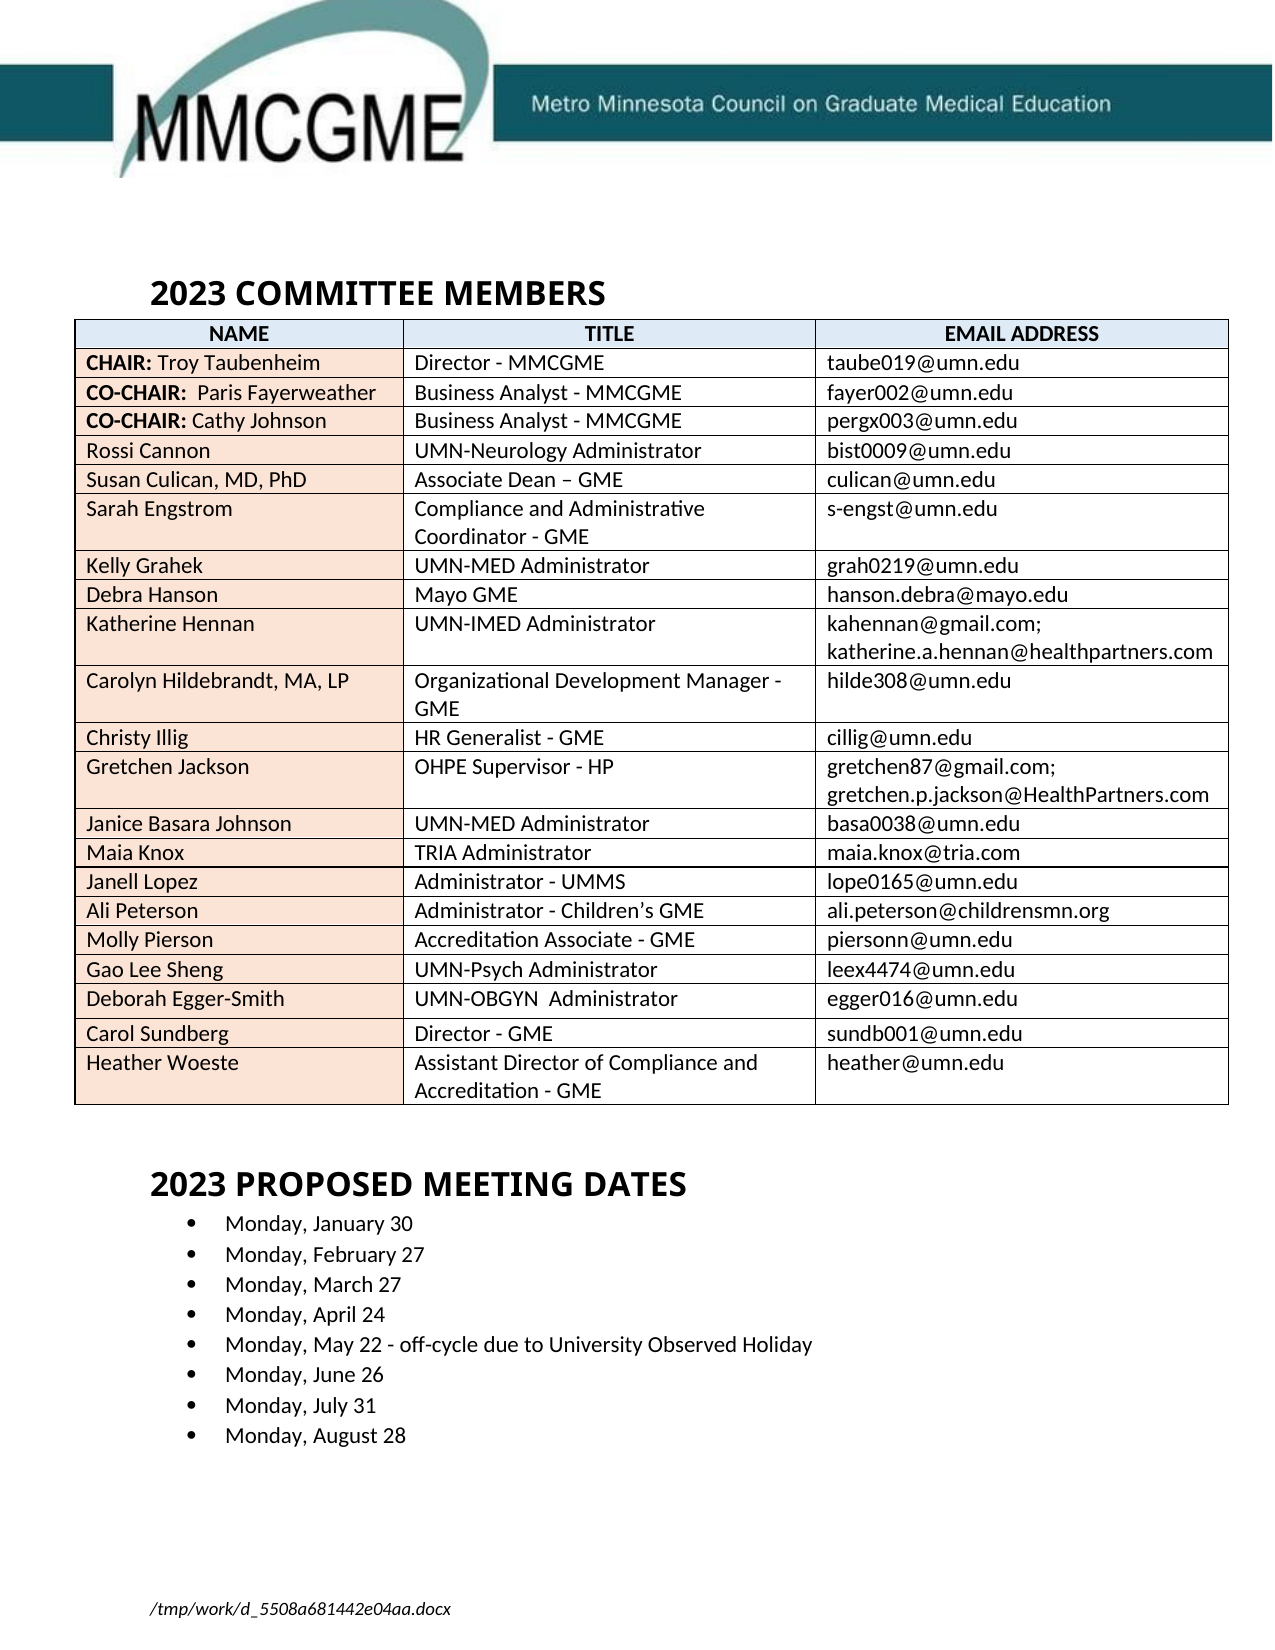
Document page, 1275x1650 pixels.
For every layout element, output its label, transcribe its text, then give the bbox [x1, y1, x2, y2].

table_cell Administrator - Children’s GME [404, 897, 815, 924]
table_cell Ali Peterson [76, 897, 403, 924]
table_cell pergx003@umn.edu [816, 407, 1228, 435]
table_cell Gao Lee Sheng [76, 955, 403, 983]
table_cell HR Generalist - GME [404, 723, 815, 751]
table_cell Kelly Grahek [76, 551, 403, 579]
table_cell CO-CHAIR: Cathy Johnson [76, 407, 403, 435]
list Monday, February 27 [187, 1240, 1125, 1268]
table_cell Susan Culican, MD, PhD [76, 465, 403, 493]
table_cell egger016@umn.edu [816, 984, 1228, 1018]
table_cell sundb001@umn.edu [816, 1019, 1228, 1047]
table_cell gretchen87@gmail.com; gretchen.p.jackson@HealthPartners.com [816, 752, 1228, 808]
table_cell Associate Dean – GME [404, 465, 815, 493]
table_cell Maia Knox [76, 839, 403, 866]
table_cell hilde308@umn.edu [816, 666, 1228, 722]
table_cell fayer002@umn.edu [816, 378, 1228, 406]
table_cell Assistant Director of Compliance and Accreditation - GME [404, 1048, 815, 1104]
picture [0, 0, 1273, 178]
table_header EMAIL ADDRESS [816, 320, 1228, 347]
table_cell Compliance and Administrative Coordinator - GME [404, 494, 815, 550]
table_cell hanson.debra@mayo.edu [816, 580, 1228, 608]
table_cell Business Analyst - MMCGME [404, 407, 815, 435]
table_cell Director - GME [404, 1019, 815, 1047]
table_cell Administrator - UMMS [404, 868, 815, 896]
table_cell UMN-MED Administrator [404, 551, 815, 579]
table_cell ali.peterson@childrensmn.org [816, 897, 1228, 924]
table_cell kahennan@gmail.com; katherine.a.hennan@healthpartners.com [816, 609, 1228, 665]
table_cell Christy Illig [76, 723, 403, 751]
table_cell Carolyn Hildebrandt, MA, LP [76, 666, 403, 722]
table_cell basa0038@umn.edu [816, 809, 1228, 837]
table_cell Deborah Egger-Smith [76, 984, 403, 1018]
list Monday, May 22 - off-cycle due to University Observed Holiday [187, 1330, 1125, 1358]
table_cell UMN-Psych Administrator [404, 955, 815, 983]
table_cell UMN-Neurology Administrator [404, 436, 815, 464]
table_cell Heather Woeste [76, 1048, 403, 1104]
list Monday, March 27 [187, 1270, 1125, 1298]
table_cell Sarah Engstrom [76, 494, 403, 550]
list Monday, April 24 [187, 1300, 1125, 1328]
table_cell Debra Hanson [76, 580, 403, 608]
table_cell UMN-IMED Administrator [404, 609, 815, 665]
table_cell Molly Pierson [76, 926, 403, 954]
table_cell grah0219@umn.edu [816, 551, 1228, 579]
list Monday, July 31 [187, 1391, 1125, 1419]
table_cell Business Analyst - MMCGME [404, 378, 815, 406]
list Monday, January 30 [187, 1209, 1125, 1238]
table_cell Katherine Hennan [76, 609, 403, 665]
table_cell taube019@umn.edu [816, 349, 1228, 377]
subtitle 2023 COMMITTEE MEMBERS [150, 269, 1125, 315]
table_cell Organizational Development Manager - GME [404, 666, 815, 722]
list Monday, June 26 [187, 1361, 1125, 1389]
table_cell Gretchen Jackson [76, 752, 403, 808]
table_cell Rossi Cannon [76, 436, 403, 464]
table_cell Mayo GME [404, 580, 815, 608]
table_cell UMN-MED Administrator [404, 809, 815, 837]
table_cell lope0165@umn.edu [816, 868, 1228, 896]
table_cell Director - MMCGME [404, 349, 815, 377]
table_cell OHPE Supervisor - HP [404, 752, 815, 808]
table_cell leex4474@umn.edu [816, 955, 1228, 983]
table_cell Carol Sundberg [76, 1019, 403, 1047]
table_header TITLE [404, 320, 815, 347]
table_cell Janice Basara Johnson [76, 809, 403, 837]
table_cell CHAIR: Troy Taubenheim [76, 349, 403, 377]
table_header NAME [76, 320, 403, 347]
table_cell TRIA Administrator [404, 839, 815, 866]
table_cell s-engst@umn.edu [816, 494, 1228, 550]
table_cell CO-CHAIR: Paris Fayerweather [76, 378, 403, 406]
table_cell maia.knox@tria.com [816, 839, 1228, 866]
table_cell UMN-OBGYN Administrator [404, 984, 815, 1018]
table_cell cillig@umn.edu [816, 723, 1228, 751]
table_cell culican@umn.edu [816, 465, 1228, 493]
list Monday, August 28 [187, 1421, 1125, 1449]
table_cell Janell Lopez [76, 868, 403, 896]
table_cell piersonn@umn.edu [816, 926, 1228, 954]
table_cell bist0009@umn.edu [816, 436, 1228, 464]
table_cell Accreditation Associate - GME [404, 926, 815, 954]
subtitle 2023 PROPOSED MEETING DATES [150, 1161, 1125, 1206]
table_cell heather@umn.edu [816, 1048, 1228, 1104]
